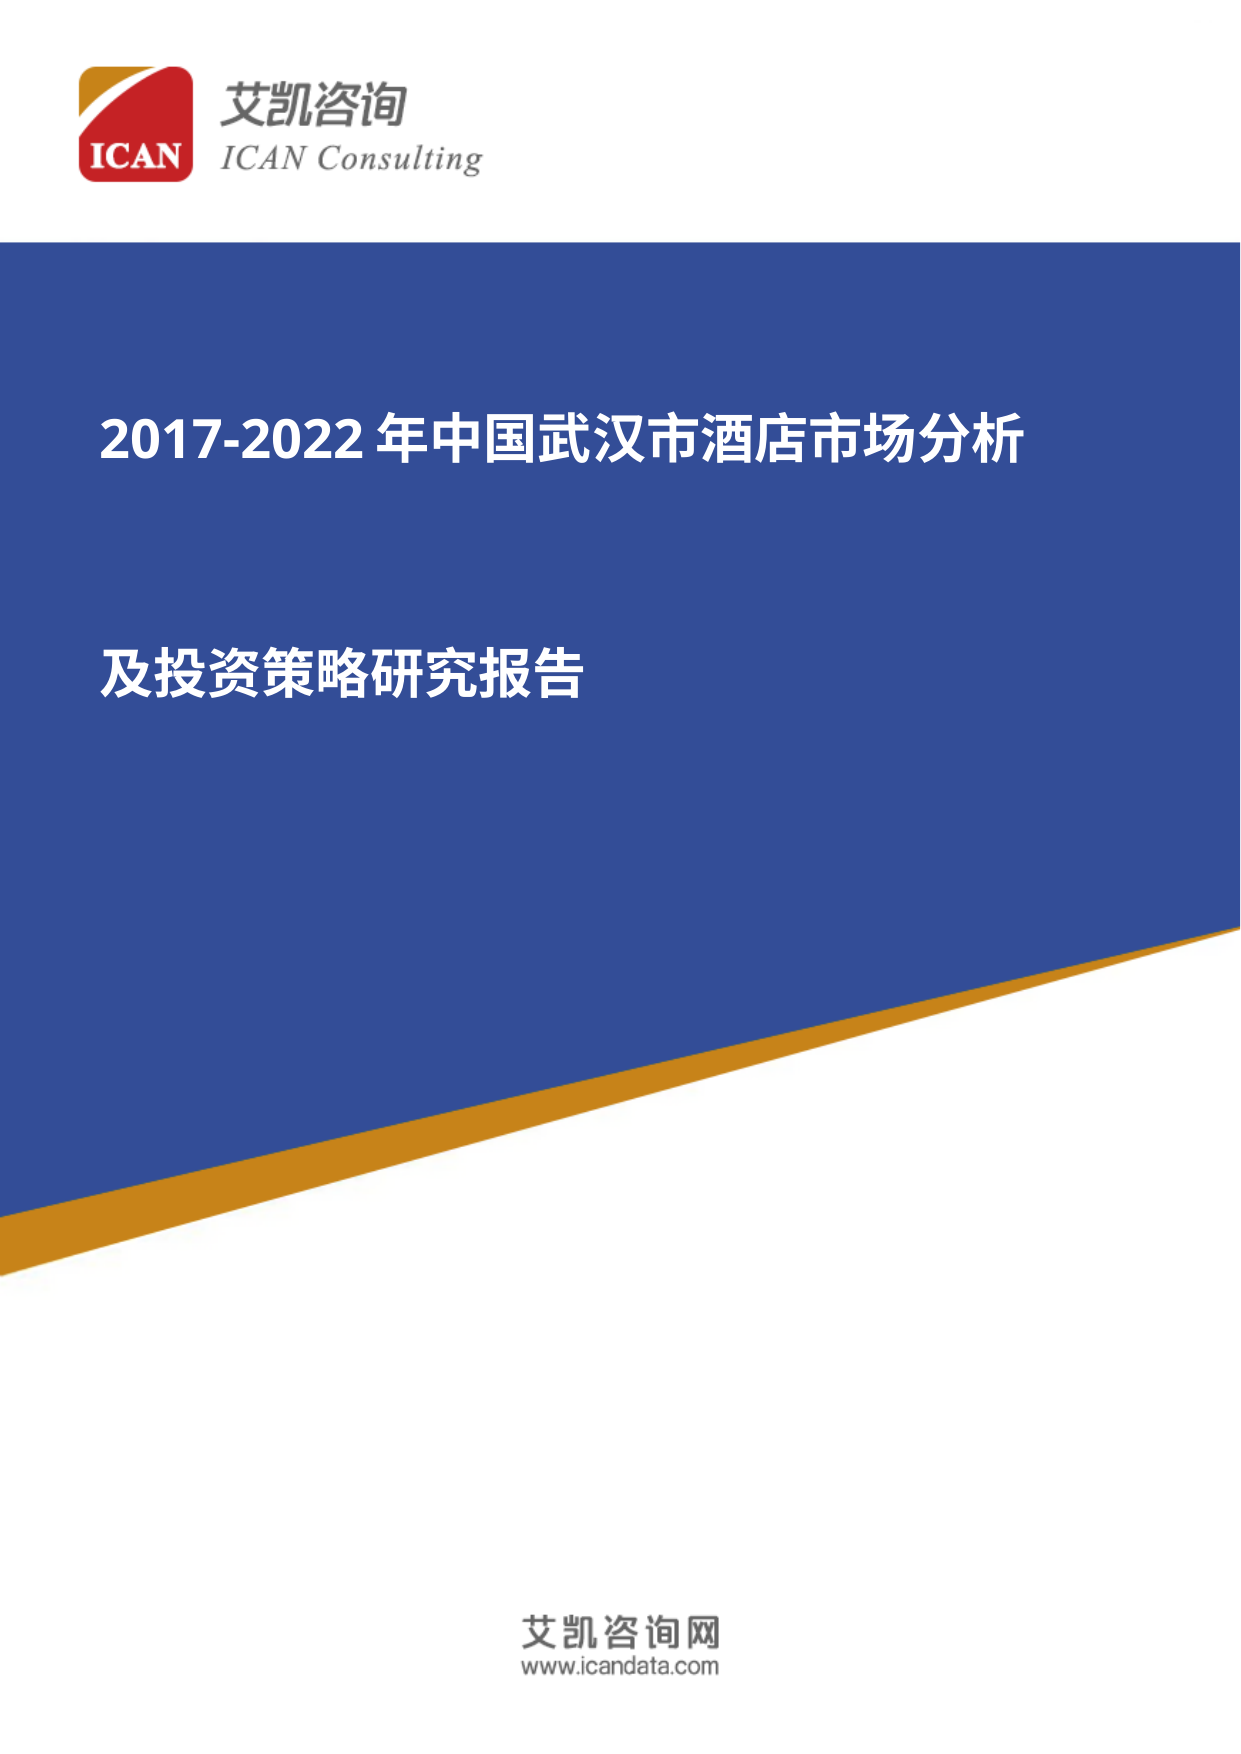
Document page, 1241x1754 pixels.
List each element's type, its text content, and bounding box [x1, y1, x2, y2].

picture [0, 5, 1241, 1754]
subtitle 2017-2022年中国武汉市酒店市场分析及投资策略研究报告 [99, 386, 1053, 718]
